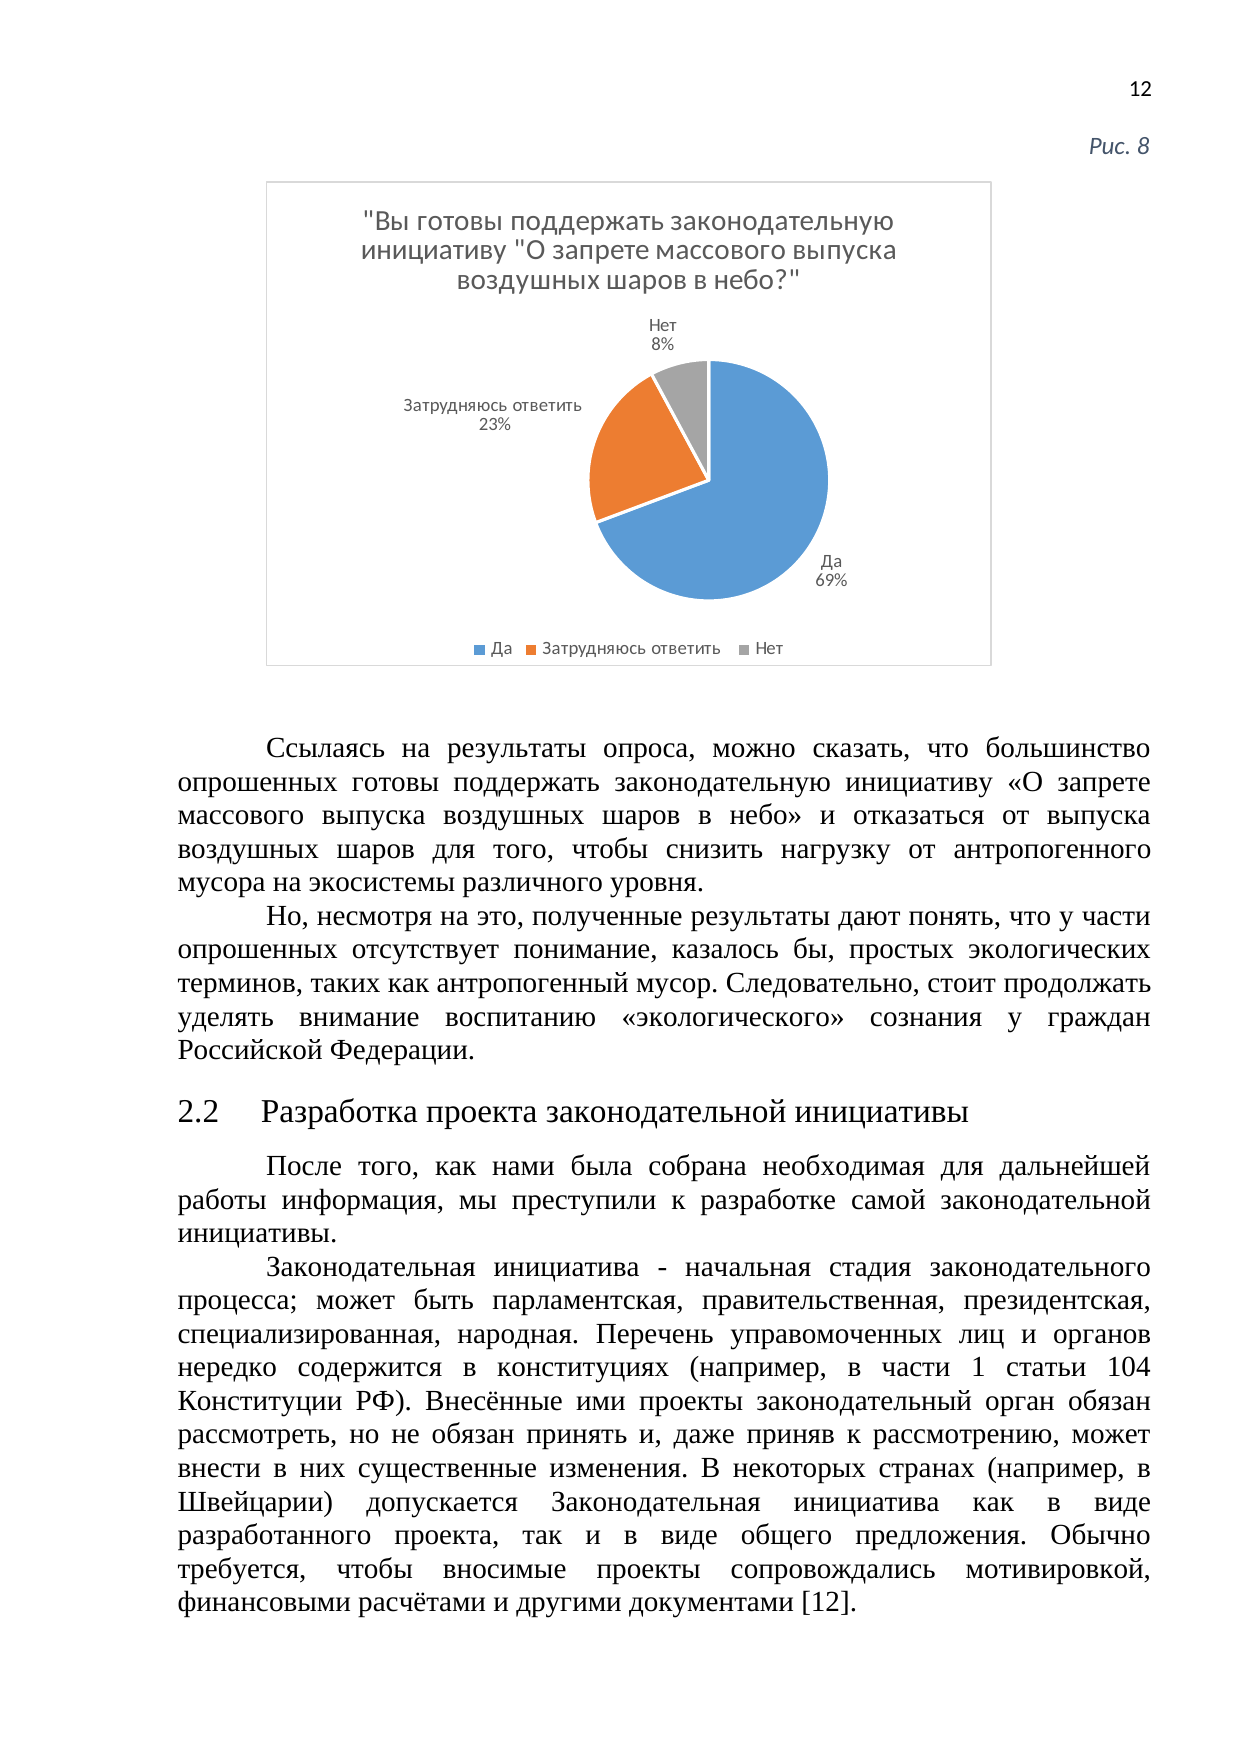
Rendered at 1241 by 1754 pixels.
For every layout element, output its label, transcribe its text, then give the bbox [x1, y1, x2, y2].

text Ссылаясь на результаты опроса, можно сказать, что большинство опрошенных готовы поддержать законодательную инициативу «О запрете массового выпуска воздушных шаров в небо» и отказаться от выпуска воздушных шаров для того, чтобы снизить нагрузку от антропогенного мусора на экосистемы различного уровня. [177, 730, 1152, 898]
text Рис. 8 [177, 130, 1152, 160]
text После того, как нами была собрана необходимая для дальнейшей работы информация, мы преступили к разработке самой законодательной инициативы. [177, 1148, 1152, 1249]
list Разработка проекта законодательной инициативы [177, 1091, 1152, 1129]
text Но, несмотря на это, полученные результаты дают понять, что у части опрошенных отсутствует понимание, казалось бы, простых экологических терминов, таких как антропогенный мусор. Следовательно, стоит продолжать уделять внимание воспитанию «экологического» сознания у граждан Российской Федерации. [177, 898, 1152, 1066]
text Законодательная инициатива - начальная стадия законодательного процесса; может быть парламентская, правительственная, президентская, специализированная, народная. Перечень управомоченных лиц и органов нередко содержится в конституциях (например, в части 1 статьи 104 Конституции РФ). Внесённые ими проекты законодательный орган обязан рассмотреть, но не обязан принять и, даже приняв к рассмотрению, может внести в них существенные изменения. В некоторых странах (например, в Швейцарии) допускается Законодательная инициатива как в виде разработанного проекта, так и в виде общего предложения. Обычно требуется, чтобы вносимые проекты сопровождались мотивировкой, финансовыми расчётами и другими документами [12]. [177, 1249, 1152, 1618]
